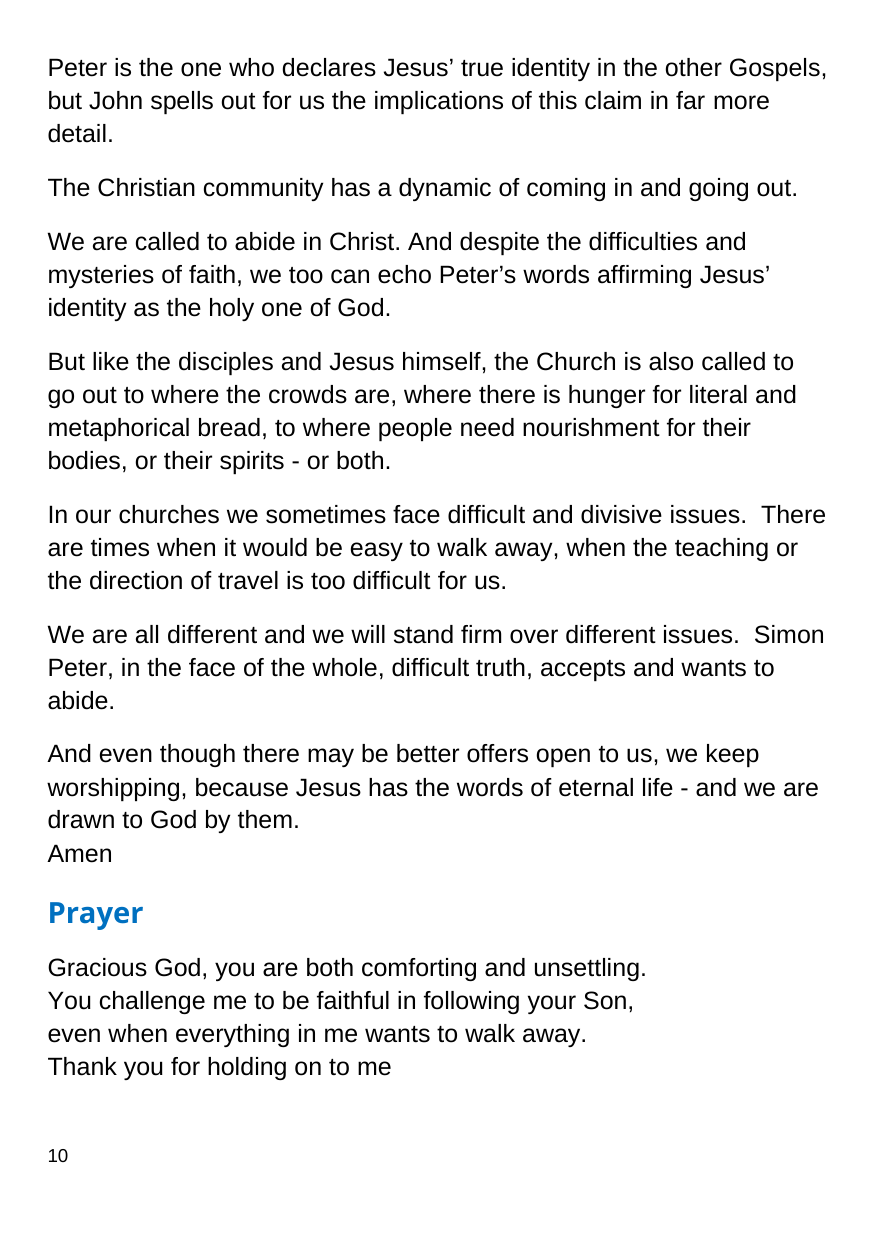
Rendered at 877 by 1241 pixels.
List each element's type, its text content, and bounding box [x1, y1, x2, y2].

text But like the disciples and Jesus himself, the Church is also called to go out to where the crowds are, where there is hunger for literal and metaphorical bread, to where people need nourishment for their bodies, or their spirits - or both. [47, 347, 830, 474]
text Amen [47, 838, 830, 867]
text We are all different and we will stand firm over different issues. Simon Peter, in the face of the whole, difficult truth, accepts and wants to abide. [47, 619, 830, 714]
text In our churches we sometimes face difficult and divisive issues. There are times when it would be easy to walk away, when the teaching or the direction of travel is too difficult for us. [47, 500, 830, 594]
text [47, 953, 830, 1081]
text We are called to abide in Christ. And despite the difficulties and mysteries of faith, we too can echo Peter’s words affirming Jesus’ identity as the holy one of God. [47, 227, 830, 322]
text And even though there may be better offers open to us, we keep worshipping, because Jesus has the words of eternal life - and we are drawn to God by them. [47, 739, 830, 834]
text Peter is the one who declares Jesus’ true identity in the other Gospels, but John spells out for us the implications of this claim in far more detail. [47, 53, 830, 148]
text The Christian community has a dynamic of coming in and going out. [47, 173, 830, 202]
text Prayer [47, 892, 830, 932]
